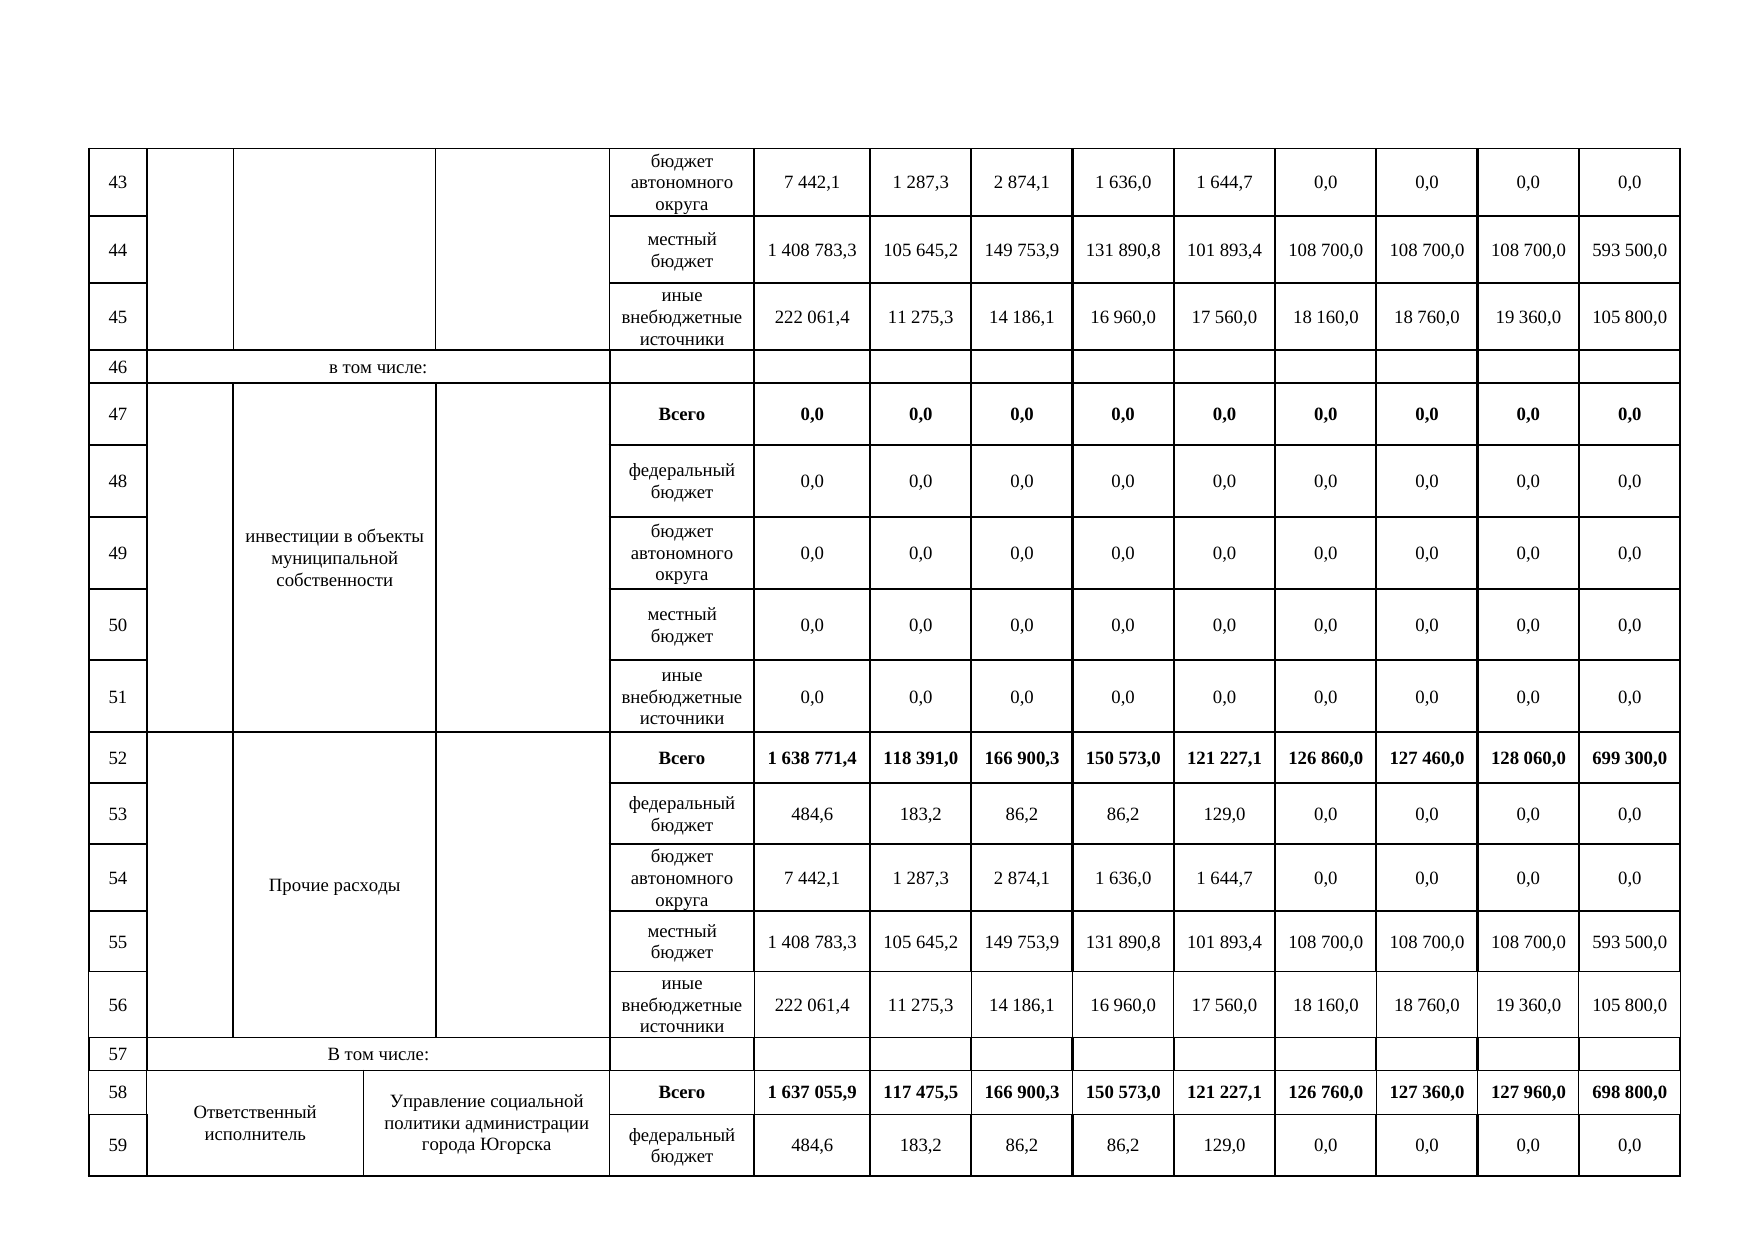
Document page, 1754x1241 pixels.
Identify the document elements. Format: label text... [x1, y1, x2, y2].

table_cell 18 760,0 [1377, 972, 1477, 1037]
table_cell 105 645,2 [871, 912, 970, 971]
table_cell 18 160,0 [1276, 972, 1376, 1037]
table_cell 48 [90, 446, 146, 516]
table_cell 183,2 [871, 1115, 970, 1174]
table_cell 0,0 [1276, 149, 1375, 215]
table_cell 86,2 [972, 1115, 1071, 1174]
table_cell 0,0 [1580, 384, 1679, 444]
table_cell федеральный бюджет [610, 1115, 753, 1174]
table_cell 126 860,0 [1276, 733, 1375, 782]
table_cell 129,0 [1175, 1115, 1274, 1174]
table_cell 0,0 [1074, 590, 1173, 659]
table_cell 118 391,0 [871, 733, 970, 782]
table_cell [1175, 351, 1274, 382]
table_cell В том числе: [148, 1038, 609, 1069]
table_cell 121 227,1 [1174, 1071, 1274, 1114]
table_cell 126 760,0 [1276, 1071, 1376, 1114]
table_cell 0,0 [871, 518, 970, 587]
table_cell 105 645,2 [871, 217, 970, 282]
table_cell 150 573,0 [1073, 1071, 1173, 1114]
table_cell 0,0 [755, 590, 869, 659]
table_cell Прочие расходы [234, 733, 435, 1037]
table_cell 18 760,0 [1377, 284, 1476, 349]
table_cell 0,0 [871, 590, 970, 659]
table_cell 11 275,3 [871, 972, 971, 1037]
table_cell [1276, 351, 1375, 382]
table_cell 54 [90, 845, 146, 910]
table_cell 0,0 [972, 590, 1071, 659]
table_cell 0,0 [1074, 446, 1173, 516]
table_cell 0,0 [1377, 446, 1476, 516]
table_cell 1 287,3 [871, 845, 970, 910]
table_cell инвестиции в объекты муниципальной собственности [234, 384, 435, 731]
table_cell 129,0 [1175, 784, 1274, 843]
table_cell 0,0 [1074, 518, 1173, 587]
table_cell 105 800,0 [1580, 284, 1679, 349]
table_cell 484,6 [755, 1115, 869, 1174]
table_cell 593 500,0 [1580, 217, 1679, 282]
table_cell 108 700,0 [1479, 217, 1578, 282]
table_cell 0,0 [1377, 384, 1476, 444]
table_cell 484,6 [755, 784, 869, 843]
table_cell 55 [90, 912, 146, 971]
table_cell 0,0 [1479, 384, 1578, 444]
table_cell 0,0 [755, 446, 869, 516]
table_cell [611, 351, 753, 382]
table_cell 0,0 [1580, 661, 1679, 731]
table_cell 2 874,1 [972, 149, 1071, 215]
table_cell 86,2 [972, 784, 1071, 843]
table_cell 16 960,0 [1073, 972, 1173, 1037]
table_cell 0,0 [1276, 661, 1375, 731]
table_cell 1 644,7 [1175, 845, 1274, 910]
table_cell Ответственный исполнитель [147, 1071, 363, 1174]
table_cell 166 900,3 [972, 733, 1071, 782]
table_cell 47 [90, 384, 146, 444]
table_cell 0,0 [1175, 518, 1274, 587]
table_cell 0,0 [1276, 784, 1375, 843]
table_cell [1377, 351, 1476, 382]
table_cell 0,0 [755, 518, 869, 587]
table_cell 0,0 [1580, 845, 1679, 910]
table_cell 53 [90, 784, 146, 843]
table_cell [1377, 1038, 1476, 1069]
table_cell 0,0 [1377, 661, 1476, 731]
table_cell 0,0 [1276, 446, 1375, 516]
table_cell 0,0 [1479, 518, 1578, 587]
table_cell 43 [90, 149, 146, 215]
table_cell 0,0 [1276, 845, 1375, 910]
table_cell федеральный бюджет [611, 446, 753, 516]
table_cell 19 360,0 [1479, 284, 1578, 349]
table_cell 17 560,0 [1174, 972, 1274, 1037]
table_cell 108 700,0 [1276, 912, 1375, 971]
table_cell 59 [90, 1115, 146, 1174]
table_cell [437, 733, 609, 1037]
table_cell 0,0 [871, 661, 970, 731]
table_cell 0,0 [871, 446, 970, 516]
table_cell 0,0 [1479, 845, 1578, 910]
table_cell 149 753,9 [972, 912, 1071, 971]
table_cell 0,0 [1580, 590, 1679, 659]
table_cell 0,0 [1479, 149, 1578, 215]
table_cell 0,0 [1175, 384, 1274, 444]
table_cell 101 893,4 [1175, 912, 1274, 971]
table_cell 0,0 [1175, 590, 1274, 659]
table_cell 0,0 [1377, 784, 1476, 843]
table_cell [755, 1038, 869, 1069]
table_cell 0,0 [755, 661, 869, 731]
table_cell 0,0 [972, 384, 1071, 444]
table_cell 46 [90, 351, 146, 382]
table_cell федеральный бюджет [611, 784, 753, 843]
table_cell бюджет автономного округа [611, 518, 753, 587]
table_cell 0,0 [972, 446, 1071, 516]
table_cell 86,2 [1074, 784, 1173, 843]
table_cell 1 636,0 [1074, 845, 1173, 910]
table_cell 57 [90, 1038, 146, 1069]
table_cell 0,0 [1580, 518, 1679, 587]
table_cell [1175, 1038, 1274, 1069]
table_cell 58 [89, 1071, 146, 1114]
table_cell 7 442,1 [755, 845, 869, 910]
table_cell 11 275,3 [871, 284, 970, 349]
table_cell 1 287,3 [871, 149, 970, 215]
table_cell Всего [611, 733, 753, 782]
table_cell 131 890,8 [1074, 912, 1173, 971]
table_cell 121 227,1 [1175, 733, 1274, 782]
table_cell 16 960,0 [1074, 284, 1173, 349]
table_cell [871, 1038, 970, 1069]
table_cell [1479, 1038, 1578, 1069]
table_cell 0,0 [871, 384, 970, 444]
table_cell [1074, 1038, 1173, 1069]
table_cell 0,0 [1479, 661, 1578, 731]
table_cell 18 160,0 [1276, 284, 1375, 349]
table_cell 0,0 [972, 661, 1071, 731]
table_cell 1 637 055,9 [755, 1071, 869, 1114]
table_cell 183,2 [871, 784, 970, 843]
table_cell [755, 351, 869, 382]
table_cell 0,0 [1479, 784, 1578, 843]
table_cell 0,0 [1276, 590, 1375, 659]
table_cell 51 [90, 661, 146, 731]
table_cell [1580, 1038, 1679, 1069]
table_cell 0,0 [1377, 1115, 1476, 1174]
table_cell 44 [90, 217, 146, 282]
table_cell 14 186,1 [972, 284, 1071, 349]
table_cell иные внебюджетные источники [611, 661, 753, 731]
table_cell 699 300,0 [1580, 733, 1679, 782]
table_cell 0,0 [1580, 1115, 1679, 1174]
table_cell 52 [90, 733, 146, 782]
table_cell 127 360,0 [1377, 1071, 1477, 1114]
table_cell [1074, 351, 1173, 382]
table_cell в том числе: [148, 351, 609, 382]
table_cell 105 800,0 [1579, 972, 1680, 1037]
table_cell [611, 1038, 753, 1069]
table_cell [1580, 351, 1679, 382]
table_cell 117 475,5 [871, 1071, 971, 1114]
table_cell 127 960,0 [1478, 1071, 1578, 1114]
table_cell 0,0 [1377, 590, 1476, 659]
table_cell 0,0 [1276, 384, 1375, 444]
table_cell 1 408 783,3 [755, 217, 869, 282]
table_cell 17 560,0 [1175, 284, 1274, 349]
table_cell бюджет автономного округа [611, 845, 753, 910]
table_cell Всего [610, 1071, 754, 1114]
table_cell 131 890,8 [1074, 217, 1173, 282]
table_cell 108 700,0 [1276, 217, 1375, 282]
table_cell иные внебюджетные источники [610, 284, 753, 349]
table_cell 0,0 [1276, 518, 1375, 587]
table_cell 0,0 [1377, 518, 1476, 587]
table_cell 0,0 [1074, 384, 1173, 444]
table_cell [1276, 1038, 1375, 1069]
table_cell [871, 351, 970, 382]
table_cell 1 408 783,3 [755, 912, 869, 971]
table_cell 86,2 [1074, 1115, 1173, 1174]
table_cell 108 700,0 [1377, 912, 1476, 971]
table_cell 0,0 [972, 518, 1071, 587]
table_cell 222 061,4 [755, 972, 869, 1037]
table_cell 0,0 [1580, 149, 1679, 215]
table_cell 149 753,9 [972, 217, 1071, 282]
table_cell [437, 384, 609, 731]
table_cell 1 638 771,4 [755, 733, 869, 782]
table_cell 56 [89, 972, 146, 1037]
table_cell 0,0 [1479, 1115, 1578, 1174]
table_cell 128 060,0 [1479, 733, 1578, 782]
table_cell 0,0 [1175, 661, 1274, 731]
table_cell [1479, 351, 1578, 382]
table_cell 222 061,4 [755, 284, 869, 349]
table_cell 698 800,0 [1579, 1071, 1680, 1114]
table_cell иные внебюджетные источники [611, 972, 754, 1037]
table_cell 0,0 [1074, 661, 1173, 731]
table_cell Управление социальной политики администрации города Югорска [364, 1071, 609, 1174]
table_cell 0,0 [1175, 446, 1274, 516]
table_cell 0,0 [1276, 1115, 1375, 1174]
table_cell 0,0 [1580, 784, 1679, 843]
table_cell [148, 733, 232, 1037]
table_cell 0,0 [1580, 446, 1679, 516]
table_cell 0,0 [1479, 446, 1578, 516]
table_cell [148, 384, 232, 731]
table_cell 101 893,4 [1175, 217, 1274, 282]
table_cell 0,0 [1377, 149, 1476, 215]
table_cell местный бюджет [611, 590, 753, 659]
table_cell [972, 351, 1071, 382]
table_cell 45 [90, 284, 146, 349]
table_cell бюджет автономного округа [610, 149, 753, 215]
table_cell 166 900,3 [972, 1071, 1072, 1114]
table_cell 150 573,0 [1074, 733, 1173, 782]
table_cell местный бюджет [611, 912, 753, 971]
table_cell 0,0 [1377, 845, 1476, 910]
table_cell 0,0 [1479, 590, 1578, 659]
table_cell 108 700,0 [1479, 912, 1578, 971]
table_cell местный бюджет [610, 217, 753, 282]
table_cell 2 874,1 [972, 845, 1071, 910]
table_cell 593 500,0 [1580, 912, 1679, 971]
table_cell 127 460,0 [1377, 733, 1476, 782]
table_cell 0,0 [755, 384, 869, 444]
table_cell 14 186,1 [972, 972, 1072, 1037]
table_cell [972, 1038, 1071, 1069]
table_cell Всего [611, 384, 753, 444]
table_cell 7 442,1 [755, 149, 869, 215]
table_cell 49 [90, 518, 146, 587]
table_cell 1 636,0 [1074, 149, 1173, 215]
table_cell 1 644,7 [1175, 149, 1274, 215]
table_cell 19 360,0 [1478, 972, 1578, 1037]
table_cell 50 [90, 590, 146, 659]
table_cell 108 700,0 [1377, 217, 1476, 282]
